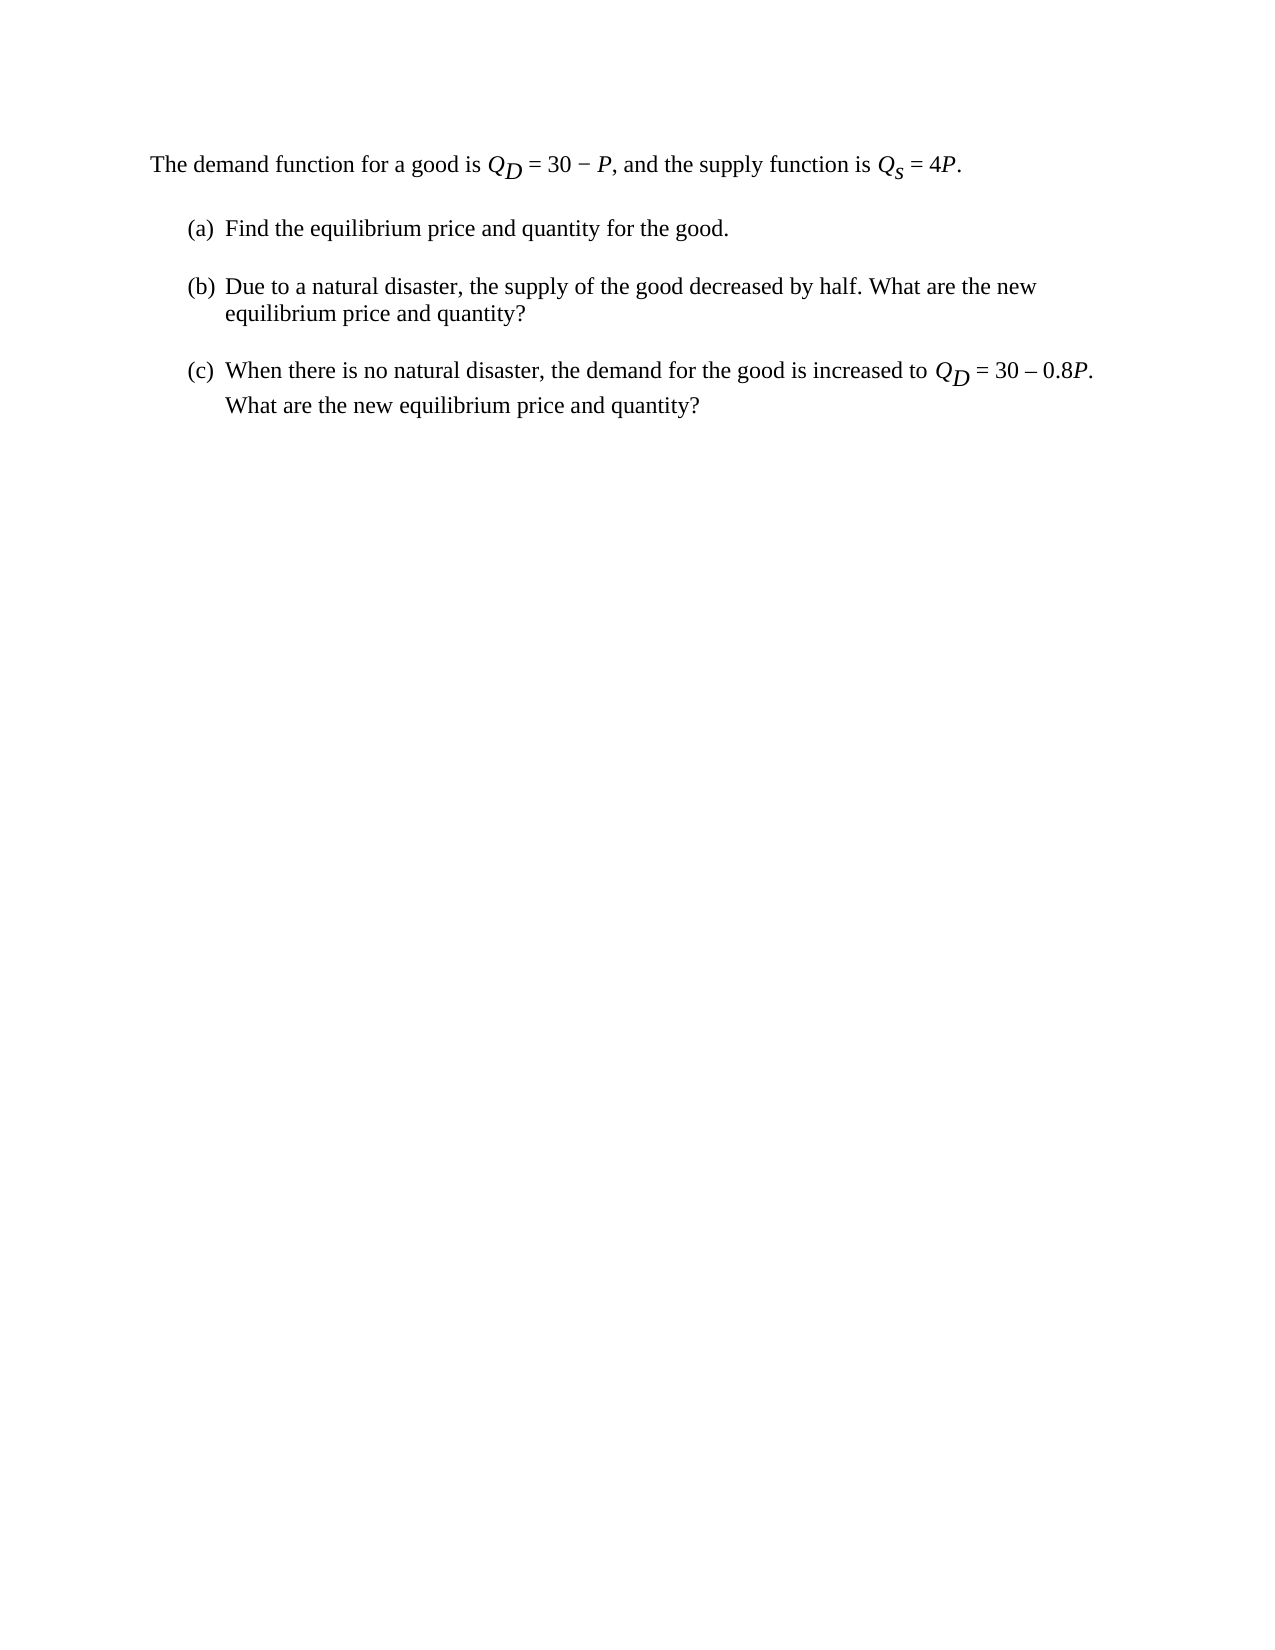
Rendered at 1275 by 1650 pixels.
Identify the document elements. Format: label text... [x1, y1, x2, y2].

list Find the equilibrium price and quantity for the good. [187, 214, 1125, 242]
text The demand function for a good is QD = 30 − P, and the supply function is Qs = 4P. [150, 150, 1125, 185]
list When there is no natural disaster, the demand for the good is increased to QD = 30 – 0.8P. What are the new equilibrium price and quantity? [187, 357, 1125, 419]
list Due to a natural disaster, the supply of the good decreased by half. What are the new equilibrium price and quantity? [187, 272, 1125, 327]
